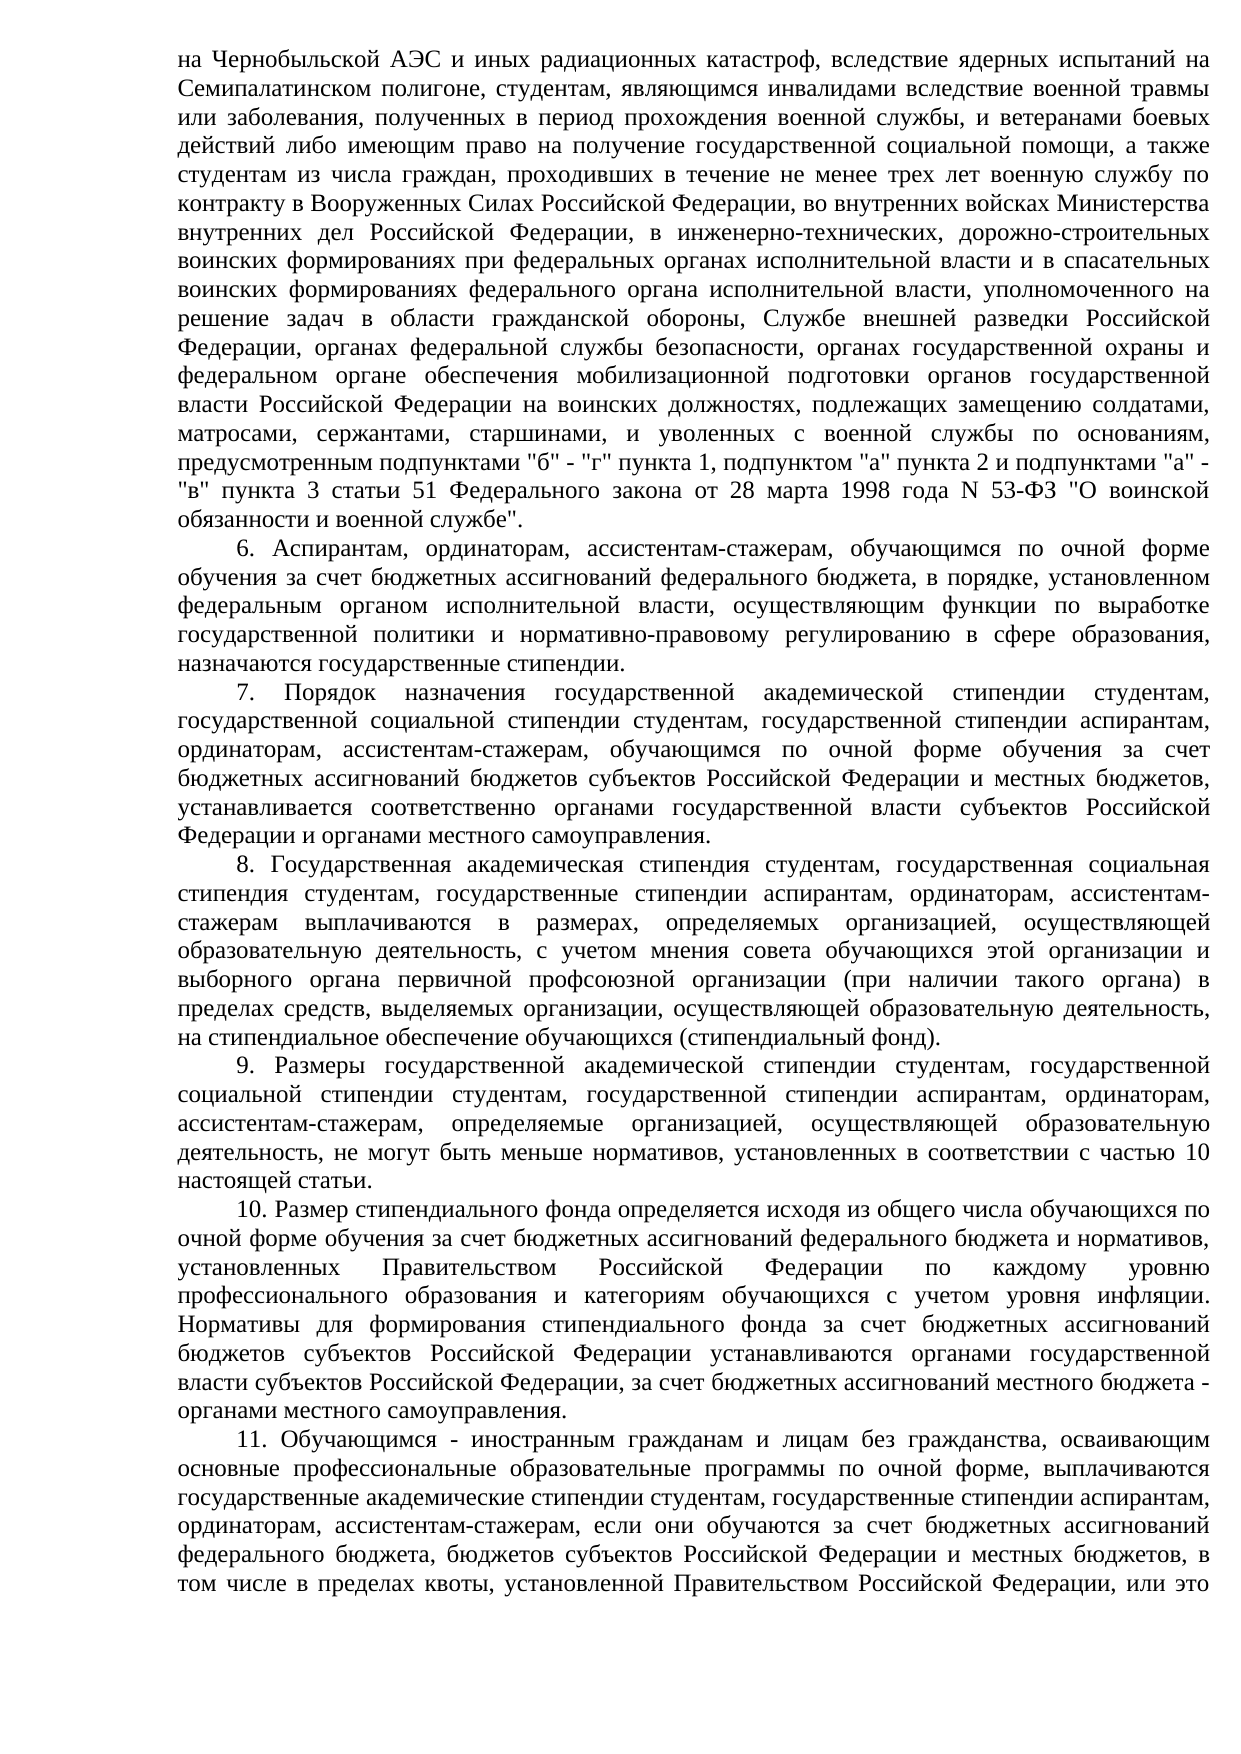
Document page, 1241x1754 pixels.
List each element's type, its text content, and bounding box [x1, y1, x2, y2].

text 9. Размеры государственной академической стипендии студентам, государственной социальной стипендии студентам, государственной стипендии аспирантам, ординаторам, ассистентам-стажерам, определяемые организацией, осуществляющей образовательную деятельность, не могут быть меньше нормативов, установленных в соответствии с частью 10 настоящей статьи. [177, 1051, 1211, 1194]
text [177, 1424, 1211, 1597]
text 7. Порядок назначения государственной академической стипендии студентам, государственной социальной стипендии студентам, государственной стипендии аспирантам, ординаторам, ассистентам-стажерам, обучающимся по очной форме обучения за счет бюджетных ассигнований бюджетов субъектов Российской Федерации и местных бюджетов, устанавливается соответственно органами государственной власти субъектов Российской Федерации и органами местного самоуправления. [177, 677, 1211, 849]
text 6. Аспирантам, ординаторам, ассистентам-стажерам, обучающимся по очной форме обучения за счет бюджетных ассигнований федерального бюджета, в порядке, установленном федеральным органом исполнительной власти, осуществляющим функции по выработке государственной политики и нормативно-правовому регулированию в сфере образования, назначаются государственные стипендии. [177, 533, 1211, 677]
text 8. Государственная академическая стипендия студентам, государственная социальная стипендия студентам, государственные стипендии аспирантам, ординаторам, ассистентам-стажерам выплачиваются в размерах, определяемых организацией, осуществляющей образовательную деятельность, с учетом мнения совета обучающихся этой организации и выборного органа первичной профсоюзной организации (при наличии такого органа) в пределах средств, выделяемых организации, осуществляющей образовательную деятельность, на стипендиальное обеспечение обучающихся (стипендиальный фонд). [177, 849, 1211, 1051]
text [177, 44, 1211, 533]
text 10. Размер стипендиального фонда определяется исходя из общего числа обучающихся по очной форме обучения за счет бюджетных ассигнований федерального бюджета и нормативов, установленных Правительством Российской Федерации по каждому уровню профессионального образования и категориям обучающихся с учетом уровня инфляции. Нормативы для формирования стипендиального фонда за счет бюджетных ассигнований бюджетов субъектов Российской Федерации устанавливаются органами государственной власти субъектов Российской Федерации, за счет бюджетных ассигнований местного бюджета - органами местного самоуправления. [177, 1194, 1211, 1424]
